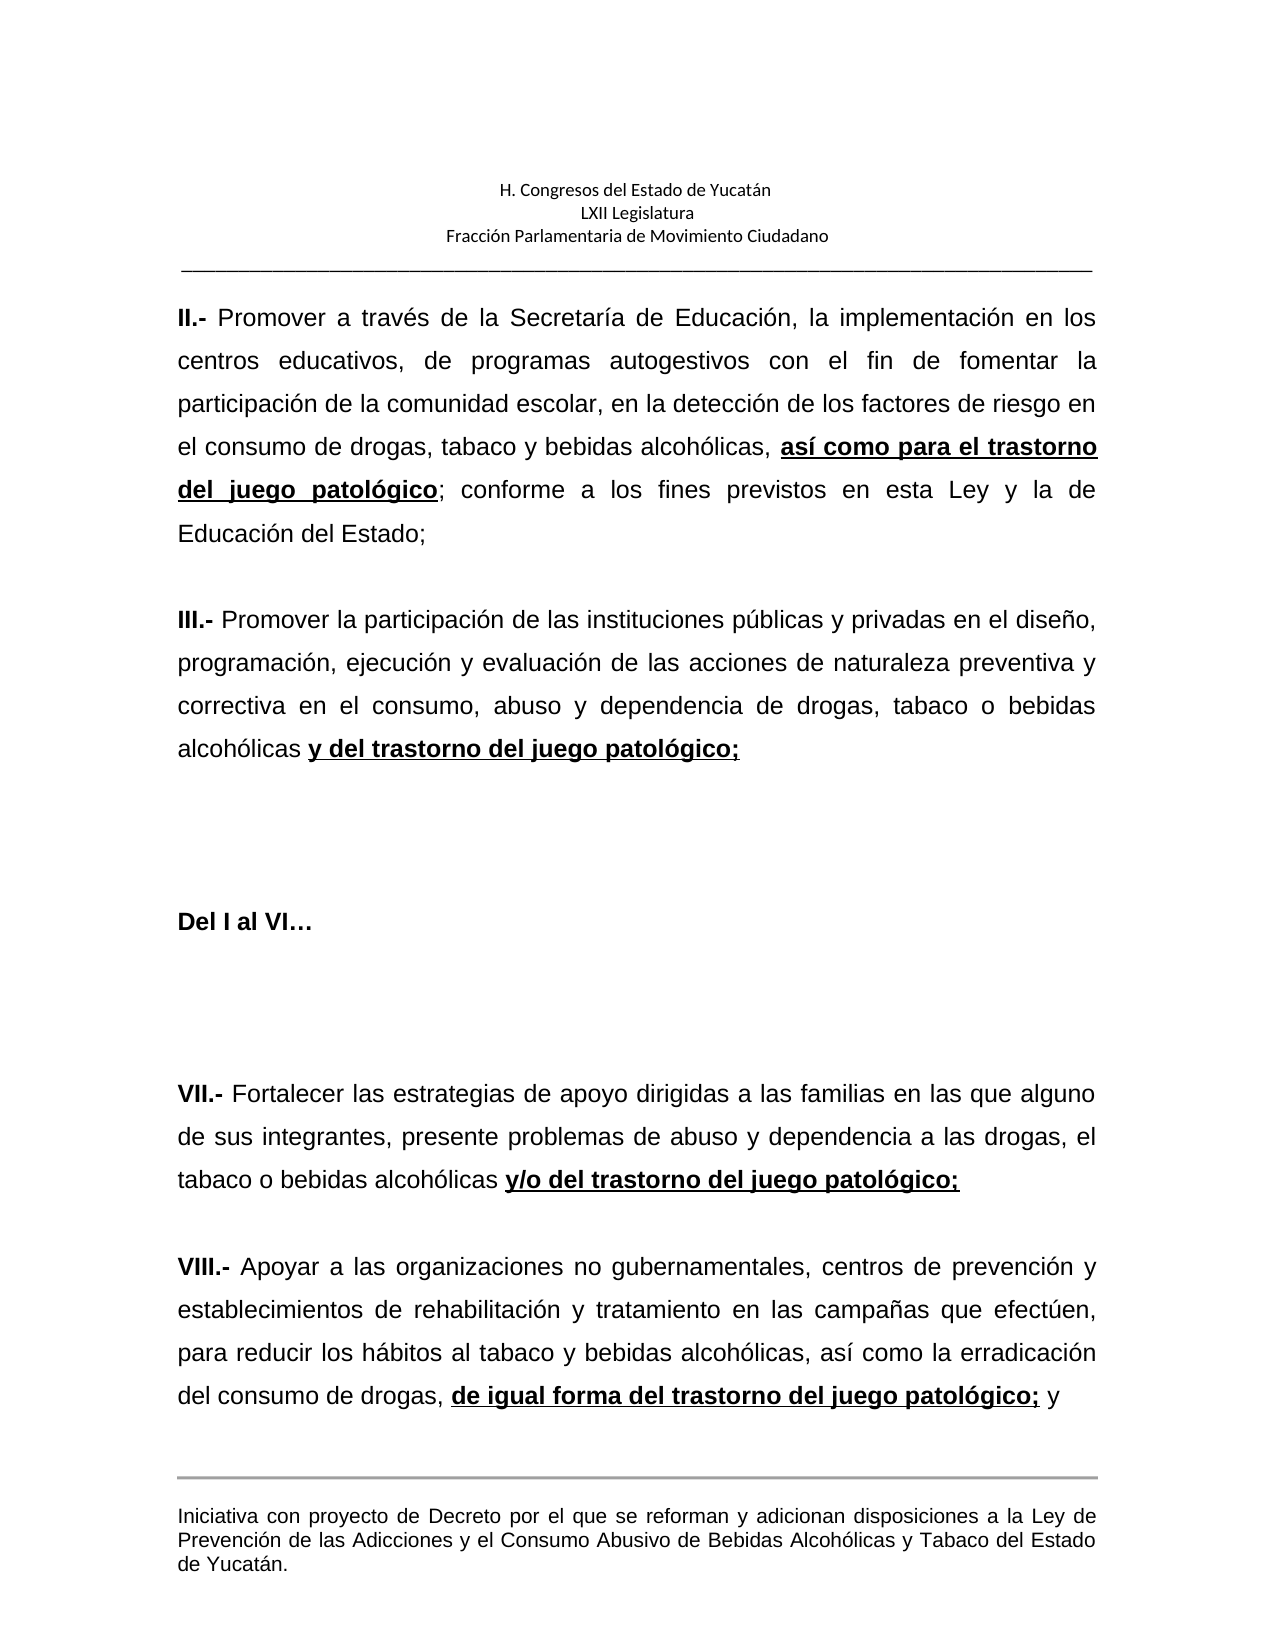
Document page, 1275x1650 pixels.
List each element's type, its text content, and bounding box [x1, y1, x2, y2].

text VII.- Fortalecer las estrategias de apoyo dirigidas a las familias en las que alguno de sus integrantes, presente problemas de abuso y dependencia a las drogas, el tabaco o bebidas alcohólicas y/o del trastorno del juego patológico; [177, 1079, 1098, 1194]
text Del I al VI… [177, 907, 1098, 935]
text II.- Promover a través de la Secretaría de Educación, la implementación en los centros educativos, de programas autogestivos con el fin de fomentar la participación de la comunidad escolar, en la detección de los factores de riesgo en el consumo de drogas, tabaco y bebidas alcohólicas, así como para el trastorno del juego patológico; conforme a los fines previstos en esta Ley y la de Educación del Estado; [177, 303, 1098, 547]
text VIII.- Apoyar a las organizaciones no gubernamentales, centros de prevención y establecimientos de rehabilitación y tratamiento en las campañas que efectúen, para reducir los hábitos al tabaco y bebidas alcohólicas, así como la erradicación del consumo de drogas, de igual forma del trastorno del juego patológico; y [177, 1252, 1098, 1410]
text III.- Promover la participación de las instituciones públicas y privadas en el diseño, programación, ejecución y evaluación de las acciones de naturaleza preventiva y correctiva en el consumo, abuso y dependencia de drogas, tabaco o bebidas alcohólicas y del trastorno del juego patológico; [177, 605, 1098, 763]
